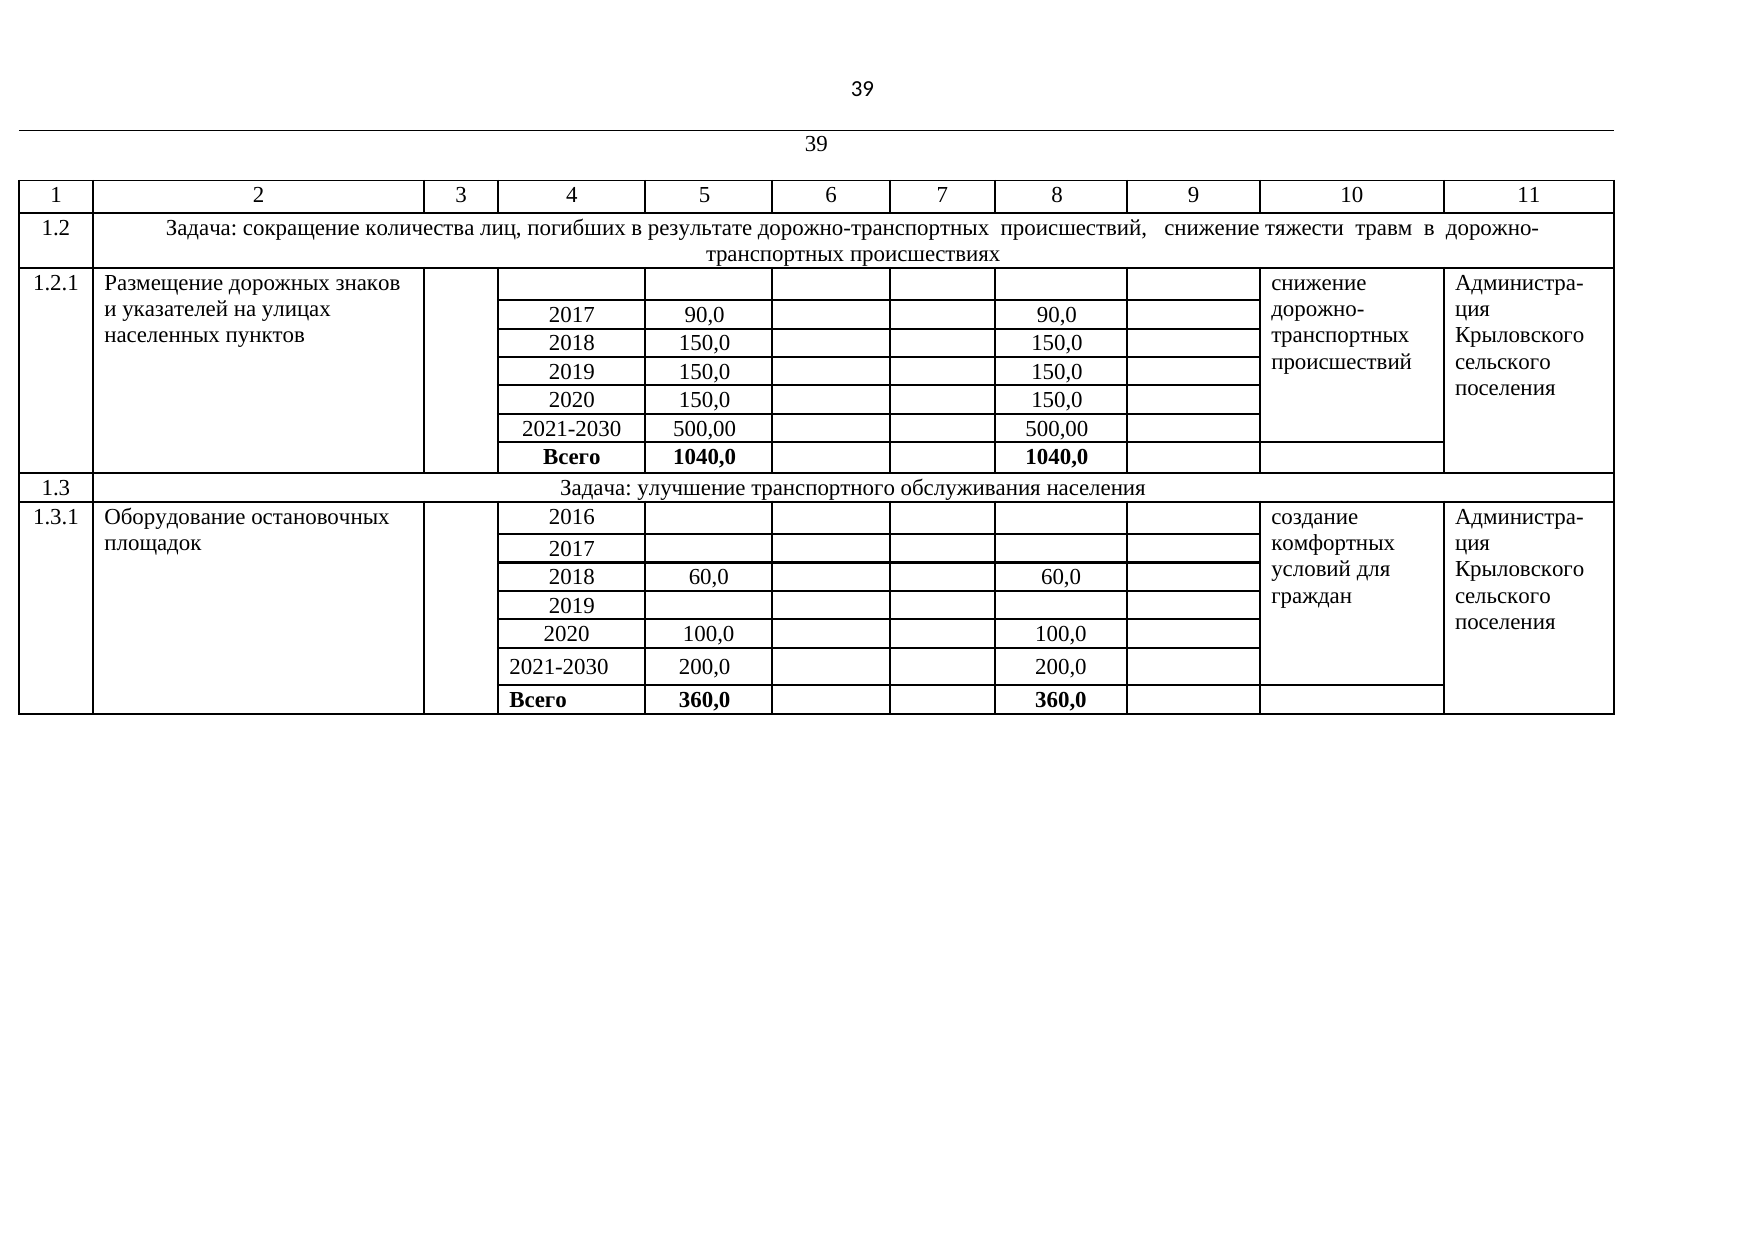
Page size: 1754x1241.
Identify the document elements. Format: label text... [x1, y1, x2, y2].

table_cell 2017 [499, 301, 644, 327]
table_cell [891, 386, 994, 413]
table_cell 2020 [499, 386, 644, 413]
table_cell 2019 [499, 592, 644, 618]
table_cell 200,0 [996, 649, 1126, 684]
table_cell [773, 564, 889, 590]
table_cell [773, 503, 889, 533]
table_cell 7 [891, 181, 994, 212]
table_cell [1128, 620, 1259, 647]
table_cell [773, 330, 889, 356]
table_cell 1040,0 [996, 443, 1126, 472]
table_cell [1128, 592, 1259, 618]
table_cell [425, 269, 497, 472]
table_cell 360,0 [996, 686, 1126, 712]
table_cell Оборудование остановочных площадок [94, 503, 423, 712]
table_cell [891, 686, 994, 712]
table_cell [773, 301, 889, 327]
table_cell Задача: сокращение количества лиц, погибших в результате дорожно-транспортных происшествий, снижение тяжести травм в дорожно-транспортных происшествиях [94, 214, 1613, 267]
table_cell [891, 592, 994, 618]
table_cell 1.2.1 [20, 269, 92, 472]
table_cell [1261, 443, 1443, 472]
table_cell [891, 415, 994, 441]
table_cell 150,0 [996, 358, 1126, 384]
table_cell [891, 649, 994, 684]
table_cell 2021-2030 [499, 649, 644, 684]
table_cell [891, 535, 994, 561]
table_cell Задача: улучшение транспортного обслуживания населения [94, 474, 1613, 501]
table_cell 150,0 [646, 386, 771, 413]
table_cell 1.3.1 [20, 503, 92, 712]
table_cell [891, 564, 994, 590]
table_cell 200,0 [646, 649, 771, 684]
table_cell 11 [1445, 181, 1613, 212]
table_cell 150,0 [996, 330, 1126, 356]
table_cell [1128, 358, 1259, 384]
table_cell 100,0 [996, 620, 1126, 647]
table_cell [1128, 443, 1259, 472]
table_cell [891, 330, 994, 356]
table_cell Размещение дорожных знаков и указателей на улицах населенных пунктов [94, 269, 423, 472]
table_cell [773, 386, 889, 413]
table_cell 500,00 [646, 415, 771, 441]
table_cell [1128, 301, 1259, 327]
table_cell [773, 358, 889, 384]
table_cell [996, 503, 1126, 533]
table_cell 2016 [499, 503, 644, 533]
table_cell [773, 415, 889, 441]
table_cell [891, 269, 994, 299]
table_cell 150,0 [996, 386, 1126, 413]
table_cell 360,0 [646, 686, 771, 712]
table_cell [773, 686, 889, 712]
table_cell 2017 [499, 535, 644, 561]
table_cell 5 [646, 181, 771, 212]
table_cell [425, 503, 497, 712]
table_cell Всего [499, 443, 644, 472]
table_cell 2020 [499, 620, 644, 647]
table_cell [773, 269, 889, 299]
table_cell 2018 [499, 564, 644, 590]
table_cell [646, 269, 771, 299]
table_cell [773, 649, 889, 684]
table_cell 3 [425, 181, 497, 212]
table_cell 1.2 [20, 214, 92, 267]
table_cell 2 [94, 181, 423, 212]
table_cell 10 [1261, 181, 1443, 212]
table_cell [1128, 564, 1259, 590]
table_cell [1128, 269, 1259, 299]
table_cell создание комфортных условий для граждан [1261, 503, 1443, 684]
table_cell [646, 535, 771, 561]
table_cell [1128, 330, 1259, 356]
table_cell [996, 535, 1126, 561]
table_cell Всего [499, 686, 644, 712]
table_cell [1128, 503, 1259, 533]
table_cell [891, 301, 994, 327]
table_cell 2021-2030 [499, 415, 644, 441]
table_cell 90,0 [996, 301, 1126, 327]
table_cell 2018 [499, 330, 644, 356]
table_cell 90,0 [646, 301, 771, 327]
table_cell 1 [20, 181, 92, 212]
table_cell 1040,0 [646, 443, 771, 472]
table_cell 60,0 [996, 564, 1126, 590]
table_cell 500,00 [996, 415, 1126, 441]
table_cell 100,0 [646, 620, 771, 647]
table_cell 39 [19, 131, 1613, 180]
table_cell [1128, 686, 1259, 712]
table_cell 4 [499, 181, 644, 212]
table_cell [996, 592, 1126, 618]
table_cell [1128, 649, 1259, 684]
table_cell Администра-ция Крыловского сельского поселения [1445, 503, 1613, 712]
table_cell Администра-ция Крыловского сельского поселения [1445, 269, 1613, 472]
table_cell [646, 503, 771, 533]
table_cell [646, 592, 771, 618]
table_cell 8 [996, 181, 1126, 212]
table_cell 6 [773, 181, 889, 212]
table_cell [773, 535, 889, 561]
table_cell 150,0 [646, 358, 771, 384]
table_cell 9 [1128, 181, 1259, 212]
table_cell [1128, 386, 1259, 413]
table_cell [891, 358, 994, 384]
table_cell [891, 503, 994, 533]
table_cell [499, 269, 644, 299]
table_cell снижение дорожно-транспортных происшествий [1261, 269, 1443, 441]
table_cell 150,0 [646, 330, 771, 356]
table_cell [891, 443, 994, 472]
table_cell [773, 592, 889, 618]
table_cell [891, 620, 994, 647]
table_cell [773, 620, 889, 647]
table_cell [773, 443, 889, 472]
table_cell 1.3 [20, 474, 92, 501]
table_cell 2019 [499, 358, 644, 384]
table_cell [996, 269, 1126, 299]
table_cell [1128, 535, 1259, 561]
table_cell 60,0 [646, 564, 771, 590]
table_cell [1261, 686, 1443, 712]
table_cell [1128, 415, 1259, 441]
